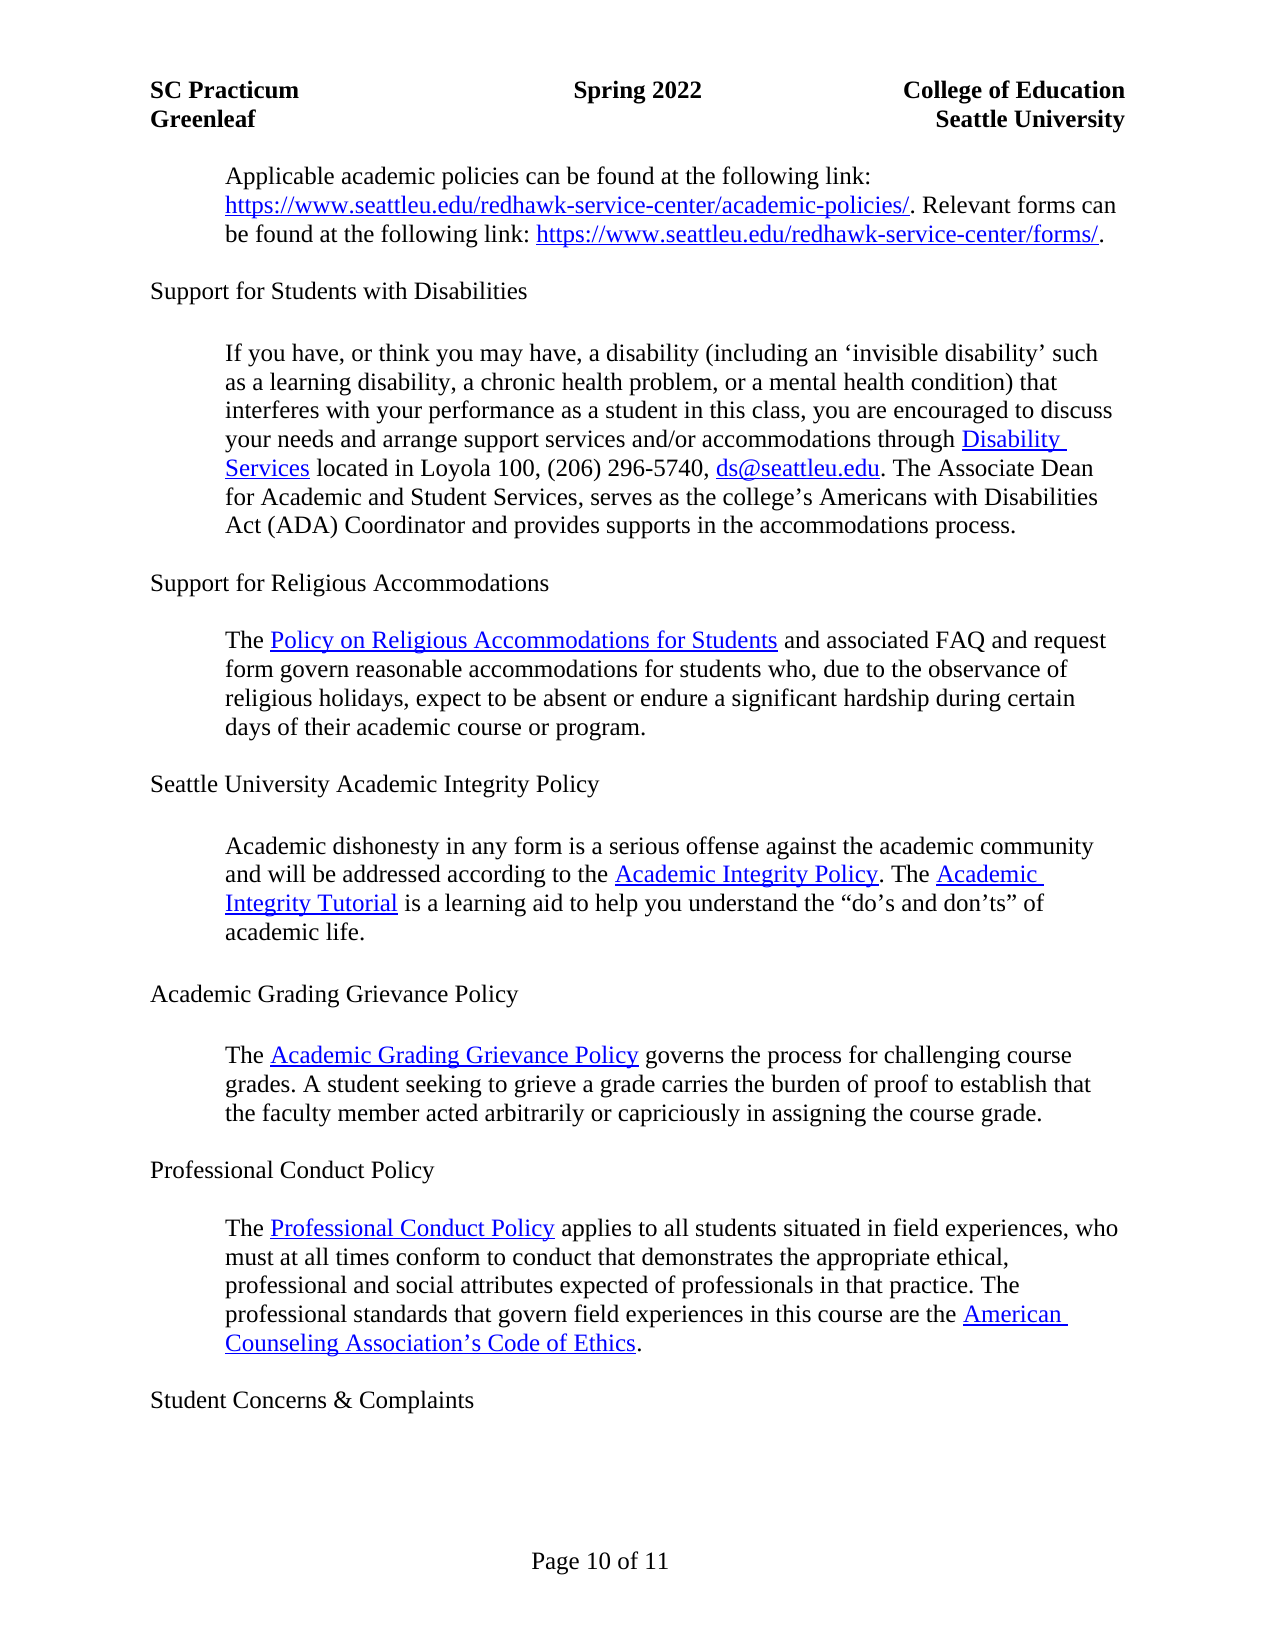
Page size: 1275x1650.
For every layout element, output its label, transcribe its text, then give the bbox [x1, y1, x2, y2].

text Support for Students with Disabilities [150, 276, 1125, 305]
text Professional Conduct Policy [150, 1155, 1125, 1184]
text Student Concerns & Complaints [150, 1385, 1125, 1414]
text Support for Religious Accommodations [150, 568, 1125, 597]
text If you have, or think you may have, a disability (including an ‘invisible disability’ such as a learning disability, a chronic health problem, or a mental health condition) that interferes with your performance as a student in this class, you are encouraged to discuss your needs and arrange support services and/or accommodations through Disability Services located in Loyola 100, (206) 296-5740, ds@seattleu.edu. The Associate Dean for Academic and Student Services, serves as the college’s Americans with Disabilities Act (ADA) Coordinator and provides supports in the accommodations process. [225, 338, 1125, 539]
text Academic dishonesty in any form is a serious offense against the academic community and will be addressed according to the Academic Integrity Policy. The Academic Integrity Tutorial is a learning aid to help you understand the “do’s and don’ts” of academic life. [225, 831, 1125, 946]
text Academic Grading Grievance Policy [150, 979, 1125, 1007]
text Applicable academic policies can be found at the following link: https://www.seattleu.edu/redhawk-service-center/academic-policies/. Relevant forms can be found at the following link: https://www.seattleu.edu/redhawk-service-center/forms/. [225, 161, 1125, 247]
text Seattle University Academic Integrity Policy [150, 769, 1125, 798]
text The Policy on Religious Accommodations for Students and associated FAQ and request form govern reasonable accommodations for students who, due to the observance of religious holidays, expect to be absent or endure a significant hardship during certain days of their academic course or program. [225, 625, 1125, 740]
text The Academic Grading Grievance Policy governs the process for challenging course grades. A student seeking to grieve a grade carries the burden of proof to establish that the faculty member acted arbitrarily or capriciously in assigning the course grade. [225, 1040, 1125, 1127]
text The Professional Conduct Policy applies to all students situated in field experiences, who must at all times conform to conduct that demonstrates the appropriate ethical, professional and social attributes expected of professionals in that practice. The professional standards that govern field experiences in this course are the American Counseling Association’s Code of Ethics. [225, 1213, 1125, 1357]
